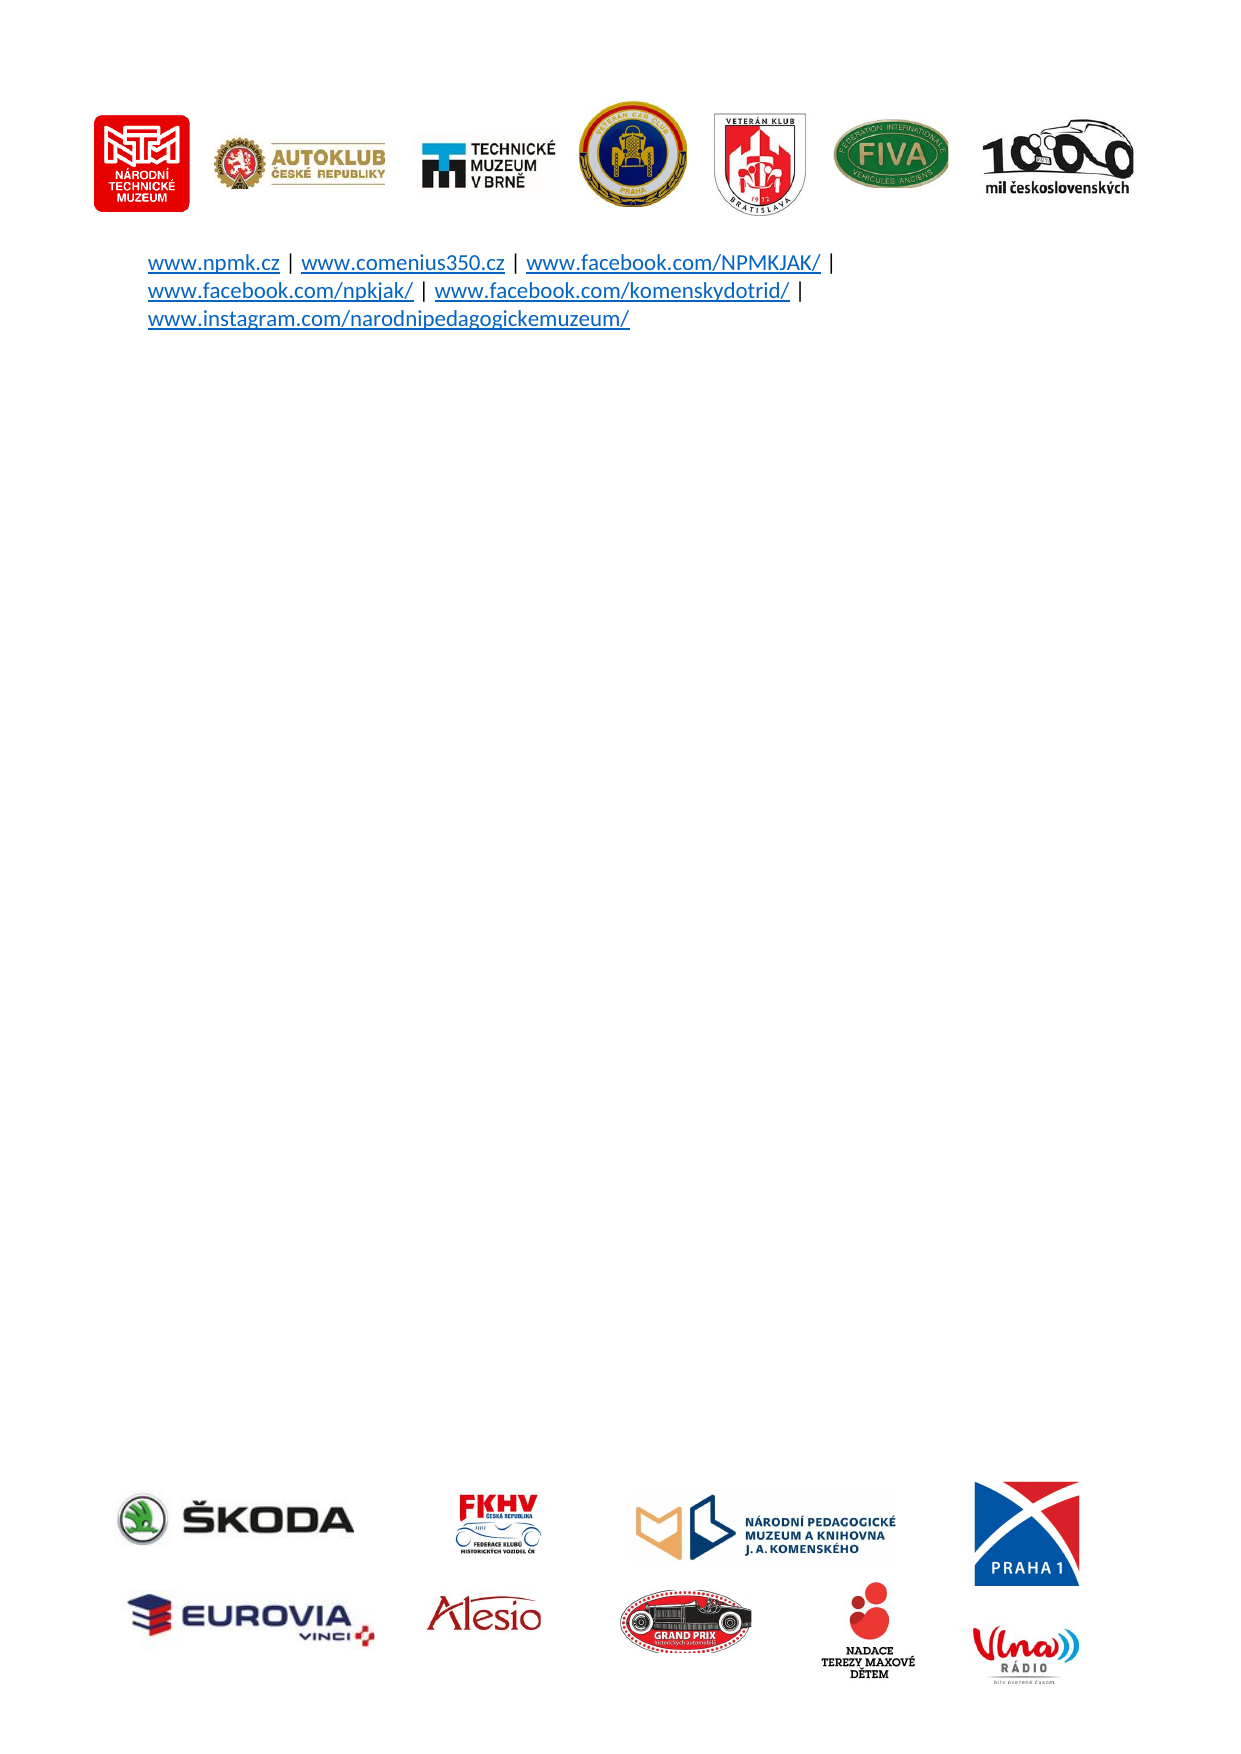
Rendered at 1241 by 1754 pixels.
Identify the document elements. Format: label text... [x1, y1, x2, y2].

picture [980, 114, 1134, 193]
picture [966, 1478, 1082, 1585]
picture [213, 132, 386, 188]
picture [628, 1490, 897, 1562]
picture [421, 1589, 541, 1633]
picture [832, 118, 949, 187]
picture [87, 108, 194, 215]
picture [966, 1623, 1082, 1684]
picture [706, 108, 809, 215]
picture [411, 132, 558, 195]
picture [813, 1580, 920, 1687]
picture [113, 1490, 354, 1546]
picture [620, 1590, 752, 1653]
picture [577, 100, 687, 207]
text www.npmk.cz | www.comenius350.cz | www.facebook.com/NPMKJAK/ | www.facebook.com/npkjak/ | www.facebook.com/komenskydotrid/ | www.instagram.com/narodnipedagogickemuzeum/ [148, 248, 1092, 332]
picture [121, 1590, 374, 1649]
picture [452, 1490, 543, 1556]
